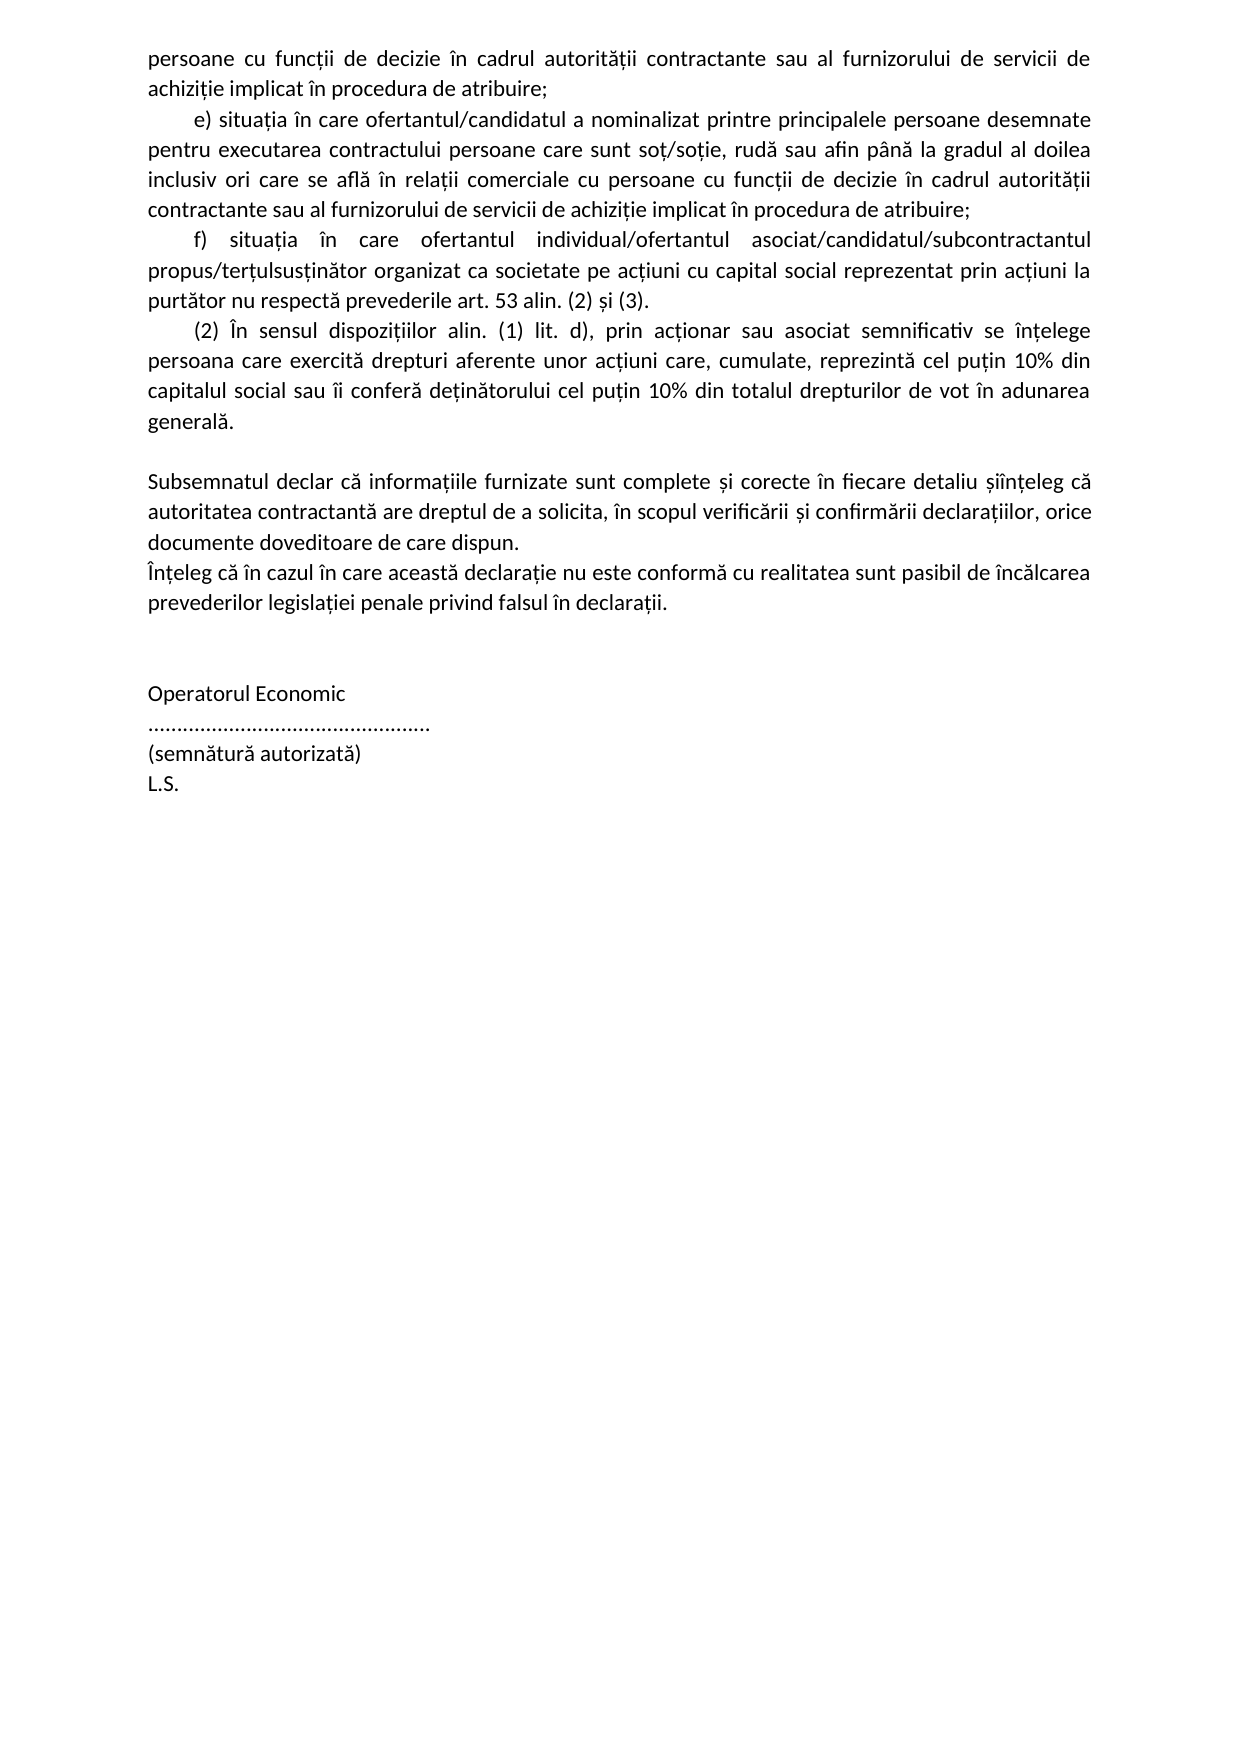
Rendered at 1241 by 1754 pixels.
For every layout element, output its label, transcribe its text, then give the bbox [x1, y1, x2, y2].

text L.S. [148, 769, 1093, 797]
text ................................................. [148, 709, 1093, 737]
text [148, 44, 1093, 103]
text Înţeleg că în cazul în care această declaraţie nu este conformă cu realitatea sunt pasibil de încălcarea prevederilor legislaţiei penale privind falsul în declaraţii. [148, 558, 1093, 616]
text e) situaţia în care ofertantul/candidatul a nominalizat printre principalele persoane desemnate pentru executarea contractului persoane care sunt soţ/soţie, rudă sau afin până la gradul al doilea inclusiv ori care se află în relaţii comerciale cu persoane cu funcţii de decizie în cadrul autorităţii contractante sau al furnizorului de servicii de achiziţie implicat în procedura de atribuire; [148, 105, 1093, 223]
text (2) În sensul dispoziţiilor alin. (1) lit. d), prin acţionar sau asociat semnificativ se înţelege persoana care exercită drepturi aferente unor acţiuni care, cumulate, reprezintă cel puţin 10% din capitalul social sau îi conferă deţinătorului cel puţin 10% din totalul drepturilor de vot în adunarea generală. [148, 316, 1093, 435]
text Subsemnatul declar că informaţiile furnizate sunt complete şi corecte în fiecare detaliu şiînţeleg că autoritatea contractantă are dreptul de a solicita, în scopul verificării şi confirmării declaraţiilor, orice documente doveditoare de care dispun. [148, 467, 1093, 556]
text Operatorul Economic [148, 679, 1093, 707]
text f) situaţia în care ofertantul individual/ofertantul asociat/candidatul/subcontractantul propus/terţulsusţinător organizat ca societate pe acţiuni cu capital social reprezentat prin acţiuni la purtător nu respectă prevederile art. 53 alin. (2) şi (3). [148, 226, 1093, 314]
text (semnătură autorizată) [148, 739, 1093, 767]
